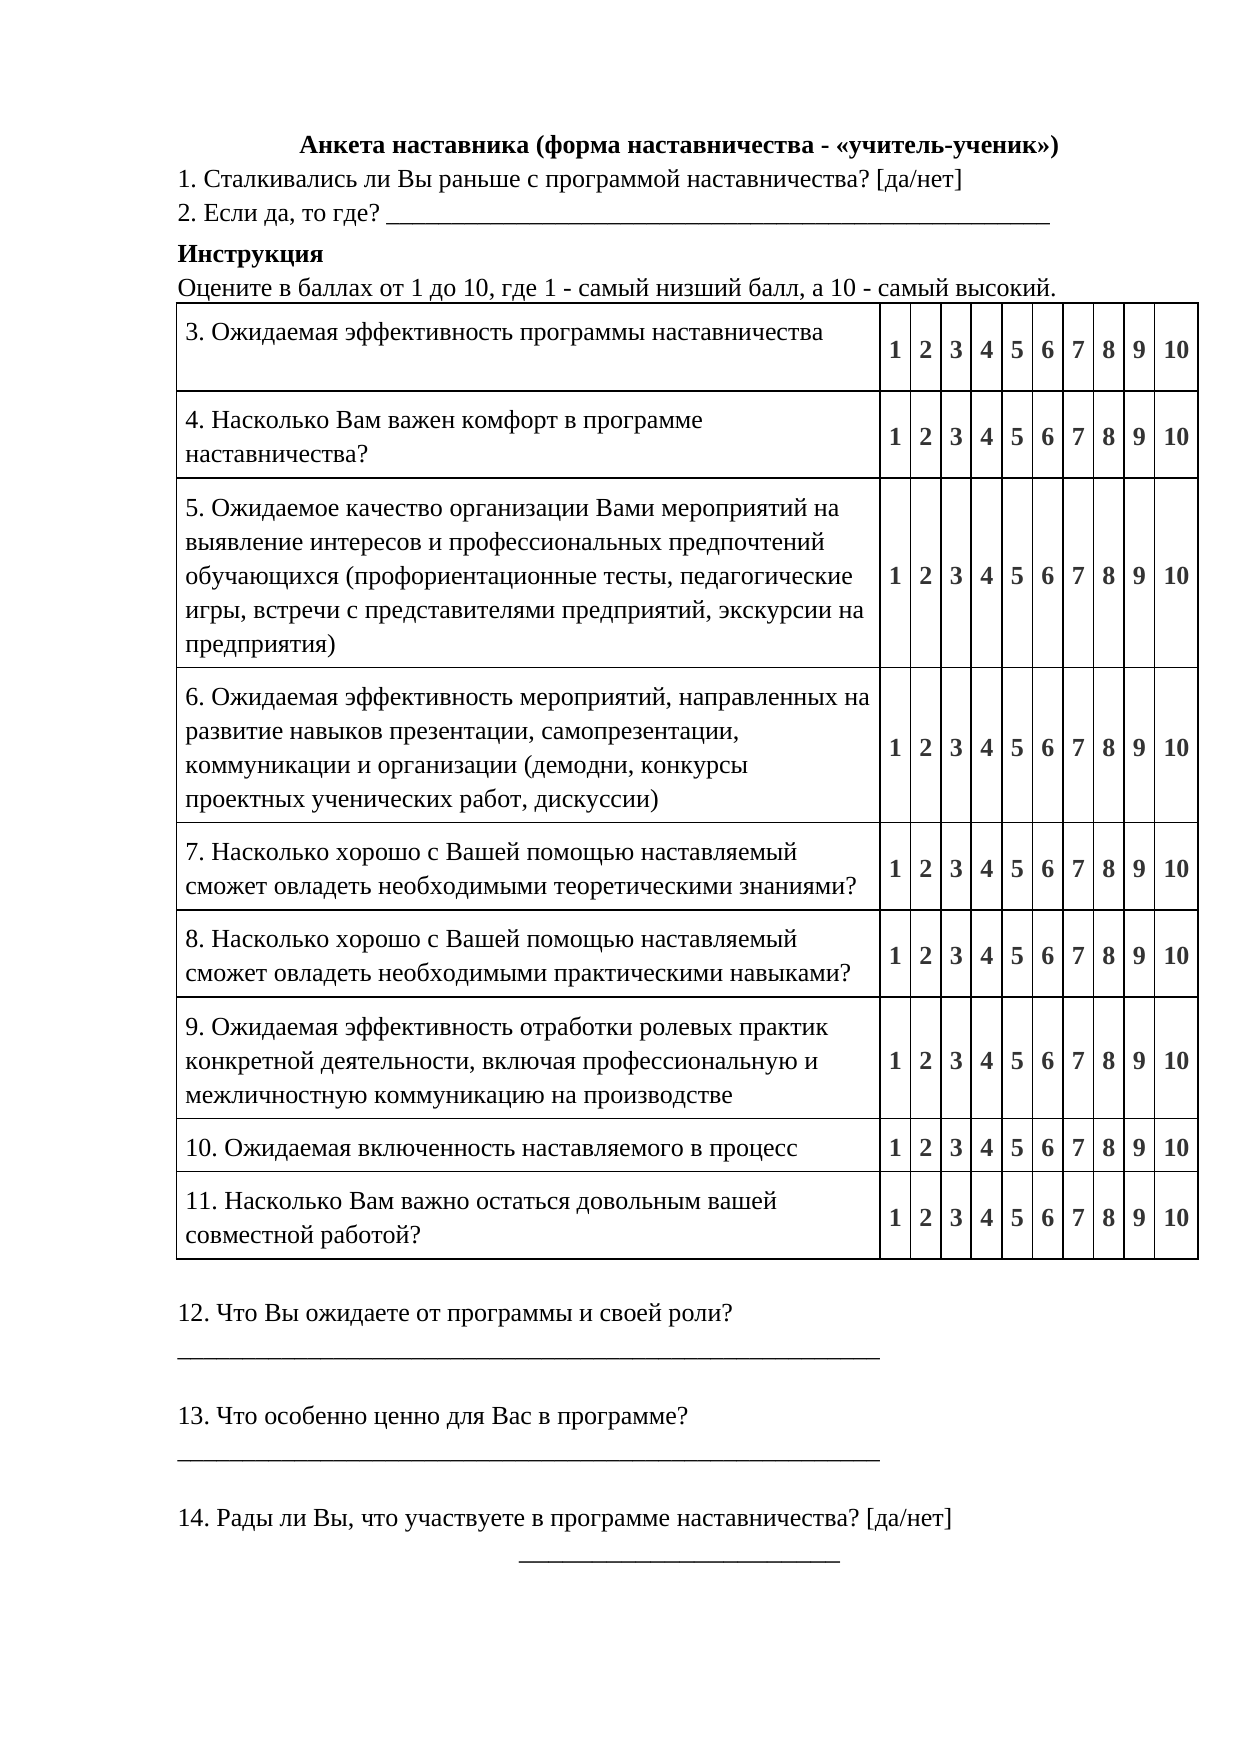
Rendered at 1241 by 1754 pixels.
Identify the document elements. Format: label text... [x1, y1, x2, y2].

table_cell 4 [972, 1119, 1001, 1171]
table_cell 8 [1094, 1119, 1123, 1171]
table_cell 3 [942, 823, 970, 909]
table_cell 10 [1155, 1172, 1197, 1258]
table_cell 2 [911, 911, 940, 996]
table_cell 8. Насколько хорошо с Вашей помощью наставляемый сможет овладеть необходимыми практическими навыками? [177, 911, 879, 996]
table_cell 10 [1155, 911, 1197, 996]
text ______________________________________________________ [177, 1327, 1181, 1362]
table_cell 10 [1155, 479, 1197, 667]
table_cell 4 [972, 392, 1001, 477]
text Инструкция [177, 227, 1181, 268]
table_cell 8 [1094, 1172, 1123, 1258]
table_cell 10 [1155, 392, 1197, 477]
table_cell 3 [942, 668, 970, 822]
table_cell 9. Ожидаемая эффективность отработки ролевых практик конкретной деятельности, включая профессиональную и межличностную коммуникацию на производстве [177, 998, 879, 1117]
table_cell 7 [1064, 1172, 1093, 1258]
table_cell 9 [1125, 823, 1154, 909]
table_cell 7 [1064, 911, 1093, 996]
table_cell 4. Насколько Вам важен комфорт в программе наставничества? [177, 392, 879, 477]
table_cell 8 [1094, 823, 1123, 909]
table_cell 5 [1003, 823, 1032, 909]
text 2. Если да, то где? ___________________________________________________ [177, 193, 1181, 227]
table_cell 8 [1094, 479, 1123, 667]
table_cell 6 [1033, 479, 1062, 667]
table_cell 1 [881, 823, 910, 909]
table_cell 6. Ожидаемая эффективность мероприятий, направленных на развитие навыков презентации, самопрезентации, коммуникации и организации (демодни, конкурсы проектных ученических работ, дискуссии) [177, 668, 879, 822]
table_cell 3 [942, 1172, 970, 1258]
table_cell 4 [972, 668, 1001, 822]
table_cell 3 [942, 1119, 970, 1171]
table_header 10 [1155, 304, 1197, 390]
table_cell 5 [1003, 392, 1032, 477]
table_cell 9 [1125, 392, 1154, 477]
table_cell 7 [1064, 479, 1093, 667]
table_cell 5 [1003, 668, 1032, 822]
table_cell 9 [1125, 1119, 1154, 1171]
text 13. Что особенно ценно для Вас в программе? [177, 1396, 1181, 1430]
table_header 8 [1094, 304, 1123, 390]
table_cell 9 [1125, 479, 1154, 667]
table_cell 5 [1003, 479, 1032, 667]
text 14. Рады ли Вы, что участвуете в программе наставничества? [да/нет] [177, 1498, 1181, 1532]
text ______________________ [177, 1532, 1181, 1565]
table_cell 6 [1033, 823, 1062, 909]
text ______________________________________________________ [177, 1430, 1181, 1464]
table_cell 4 [972, 911, 1001, 996]
table_cell 6 [1033, 668, 1062, 822]
table_cell 1 [881, 998, 910, 1117]
text Оцените в баллах от 1 до 10, где 1 - самый низший балл, а 10 - самый высокий. [177, 268, 1181, 302]
table_cell 7. Насколько хорошо с Вашей помощью наставляемый сможет овладеть необходимыми теоретическими знаниями? [177, 823, 879, 909]
table_cell 7 [1064, 668, 1093, 822]
text 1. Сталкивались ли Вы раньше с программой наставничества? [да/нет] [177, 159, 1181, 193]
table_cell 8 [1094, 668, 1123, 822]
table_cell 3 [942, 392, 970, 477]
table_cell 5. Ожидаемое качество организации Вами мероприятий на выявление интересов и профессиональных предпочтений обучающихся (профориентационные тесты, педагогические игры, встречи с представителями предприятий, экскурсии на предприятия) [177, 479, 879, 667]
table_cell 5 [1003, 1172, 1032, 1258]
table_cell 8 [1094, 998, 1123, 1117]
table_header 2 [911, 304, 940, 390]
table_cell 2 [911, 1172, 940, 1258]
table_cell 5 [1003, 998, 1032, 1117]
table_cell 9 [1125, 998, 1154, 1117]
table_cell 3 [942, 998, 970, 1117]
table_cell 6 [1033, 998, 1062, 1117]
table_cell 2 [911, 823, 940, 909]
table_cell 1 [881, 668, 910, 822]
table_cell 7 [1064, 823, 1093, 909]
table_cell 10 [1155, 823, 1197, 909]
table_header 3 [942, 304, 970, 390]
table_cell 10 [1155, 1119, 1197, 1171]
table_cell 9 [1125, 668, 1154, 822]
table_cell 4 [972, 998, 1001, 1117]
table_header 3. Ожидаемая эффективность программы наставничества [177, 304, 879, 390]
table_cell 1 [881, 911, 910, 996]
table_cell 5 [1003, 1119, 1032, 1171]
table_cell 10 [1155, 668, 1197, 822]
table_cell 9 [1125, 911, 1154, 996]
table_cell 6 [1033, 911, 1062, 996]
table_cell 10 [1155, 998, 1197, 1117]
table_cell 1 [881, 1172, 910, 1258]
table_cell 1 [881, 479, 910, 667]
text 12. Что Вы ожидаете от программы и своей роли? [177, 1293, 1181, 1327]
table_header 5 [1003, 304, 1032, 390]
table_cell 7 [1064, 1119, 1093, 1171]
table_cell 4 [972, 823, 1001, 909]
table_cell 1 [881, 1119, 910, 1171]
table_cell 2 [911, 1119, 940, 1171]
table_cell 7 [1064, 392, 1093, 477]
table_cell 4 [972, 479, 1001, 667]
table_cell 8 [1094, 392, 1123, 477]
table_cell 10. Ожидаемая включенность наставляемого в процесс [177, 1119, 879, 1171]
table_cell 5 [1003, 911, 1032, 996]
table_header 7 [1064, 304, 1093, 390]
text Анкета наставника (форма наставничества - «учитель-ученик») [177, 118, 1181, 159]
table_cell 9 [1125, 1172, 1154, 1258]
table_header 1 [881, 304, 910, 390]
table_cell 6 [1033, 392, 1062, 477]
table_header 4 [972, 304, 1001, 390]
table_cell 8 [1094, 911, 1123, 996]
table_cell 2 [911, 392, 940, 477]
table_cell 2 [911, 998, 940, 1117]
table_cell 2 [911, 668, 940, 822]
table_cell 6 [1033, 1119, 1062, 1171]
table_cell 1 [881, 392, 910, 477]
table_cell 3 [942, 479, 970, 667]
table_cell 3 [942, 911, 970, 996]
table_cell 4 [972, 1172, 1001, 1258]
table_header 6 [1033, 304, 1062, 390]
table_cell 2 [911, 479, 940, 667]
table_cell 7 [1064, 998, 1093, 1117]
table_cell 11. Насколько Вам важно остаться довольным вашей совместной работой? [177, 1172, 879, 1258]
table_header 9 [1125, 304, 1154, 390]
table_cell 6 [1033, 1172, 1062, 1258]
